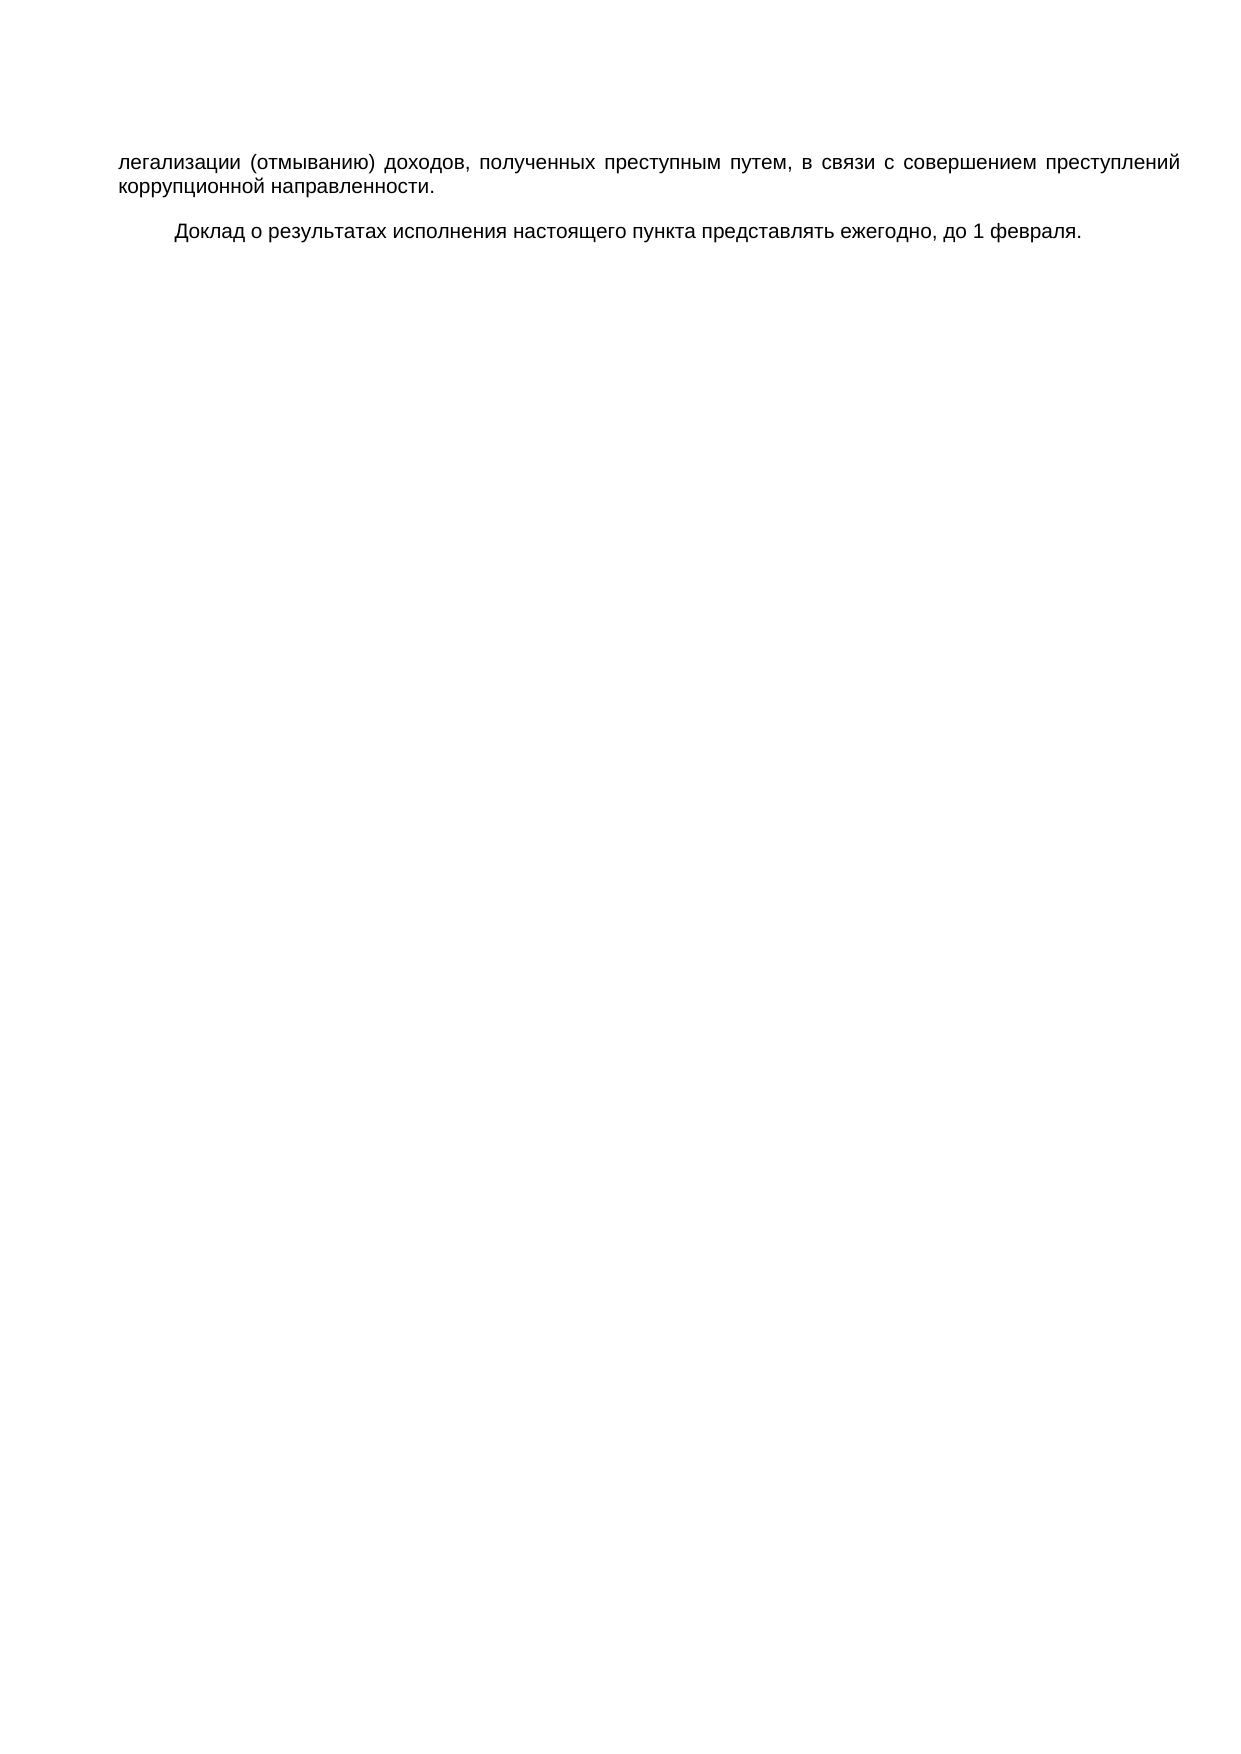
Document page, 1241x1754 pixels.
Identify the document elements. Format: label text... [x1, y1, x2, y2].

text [118, 150, 1181, 198]
text Доклад о результатах исполнения настоящего пункта представлять ежегодно, до 1 февраля. [118, 219, 1181, 243]
